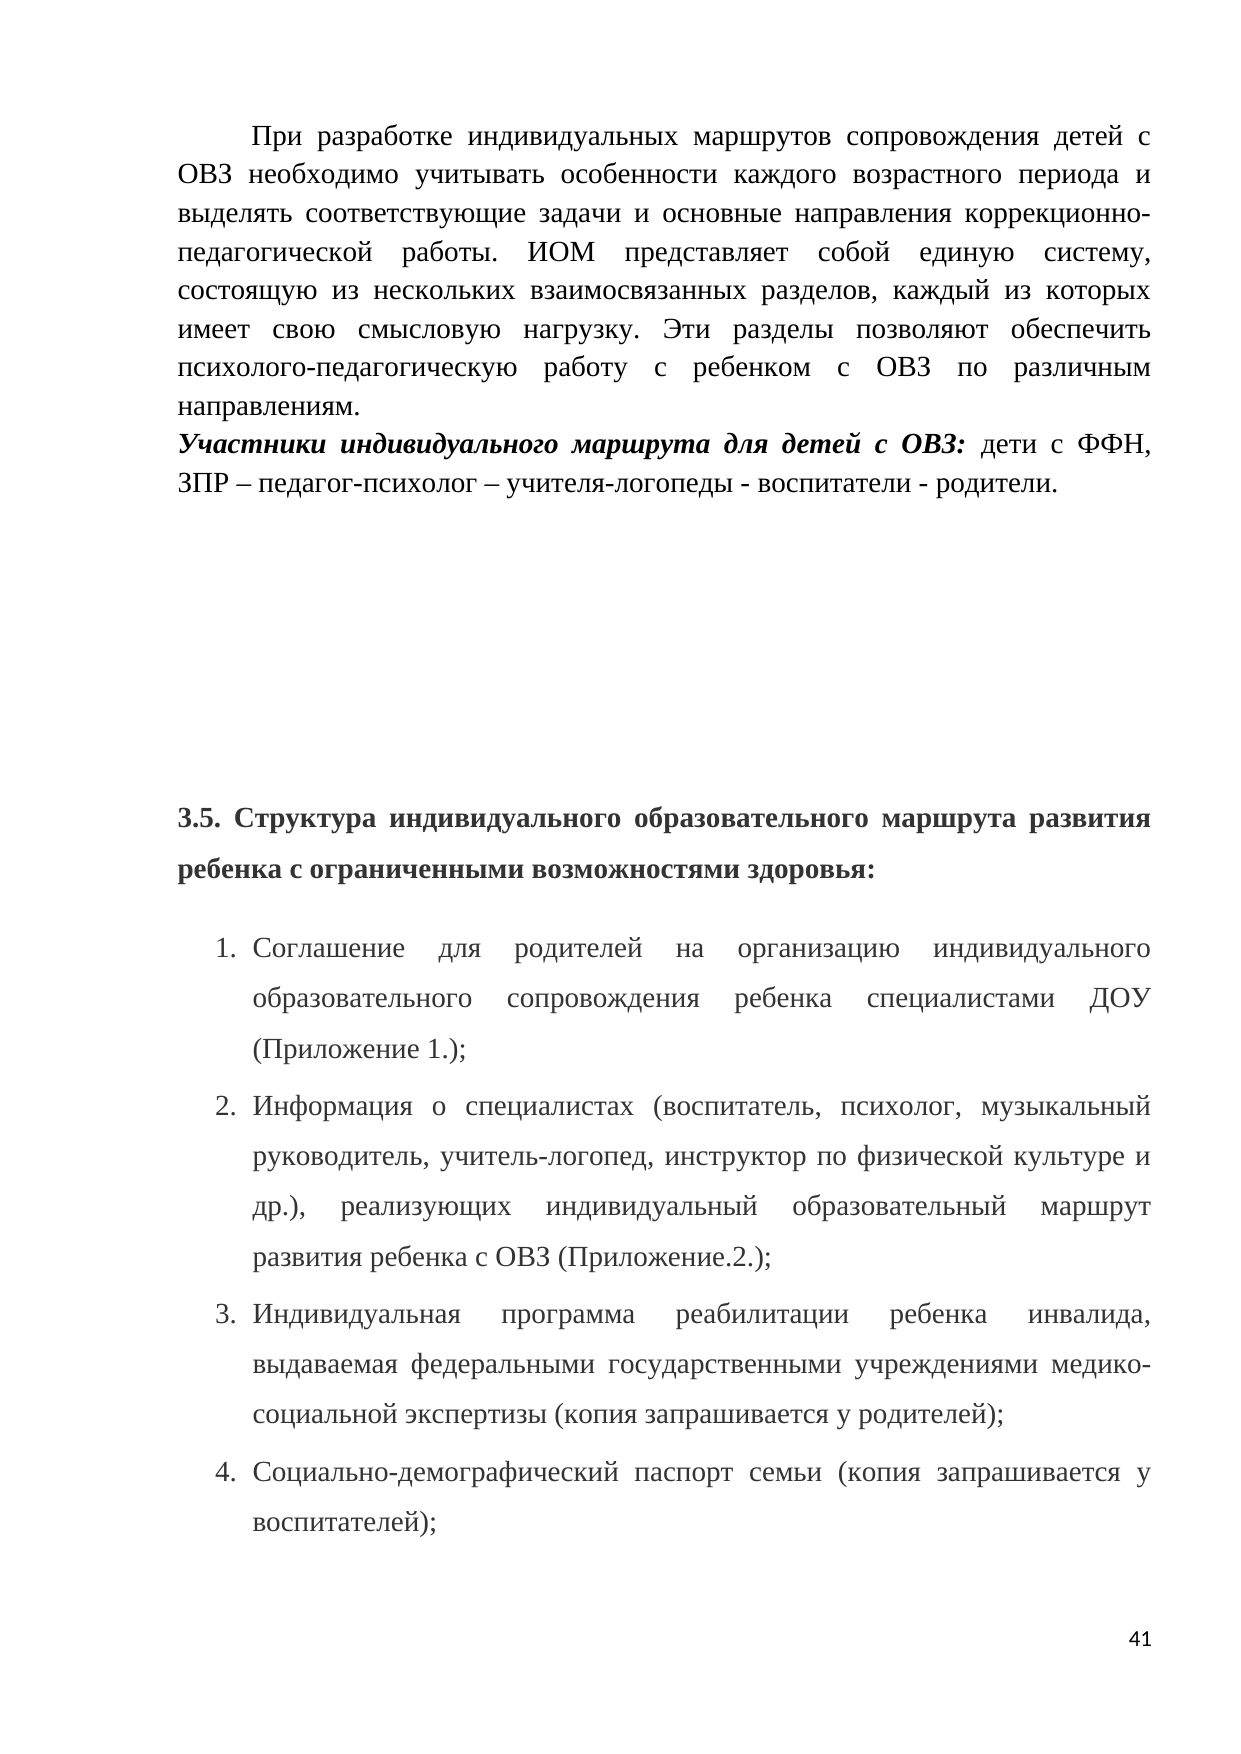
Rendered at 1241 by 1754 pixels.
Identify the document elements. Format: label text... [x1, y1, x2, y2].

list Индивидуальная программа реабилитации ребенка инвалида, выдаваемая федеральными государственными учреждениями медико-социальной экспертизы (копия запрашивается у родителей); [215, 1296, 1152, 1430]
list Социально-демографический паспорт семьи (копия запрашивается у воспитателей); [215, 1454, 1152, 1537]
list Соглашение для родителей на организацию индивидуального образовательного сопровождения ребенка специалистами ДОУ (Приложение 1.); [215, 930, 1152, 1064]
list Информация о специалистах (воспитатель, психолог, музыкальный руководитель, учитель-логопед, инструктор по физической культуре и др.), реализующих индивидуальный образовательный маршрут развития ребенка с ОВЗ (Приложение.2.); [215, 1088, 1152, 1272]
text 3.5. Структура индивидуального образовательного маршрута развития ребенка с ограниченными возможностями здоровья: [177, 800, 1152, 884]
text При разработке индивидуальных маршрутов сопровождения детей с ОВЗ необходимо учитывать особенности каждого возрастного периода и выделять соответствующие задачи и основные направления коррекционно-педагогической работы. ИОМ представляет собой единую систему, состоящую из нескольких взаимосвязанных разделов, каждый из которых имеет свою смысловую нагрузку. Эти разделы позволяют обеспечить психолого-педагогическую работу с ребенком с ОВЗ по различным направлениям. [177, 118, 1152, 421]
text Участники индивидуального маршрута для детей с ОВЗ: дети с ФФН, ЗПР – педагог-психолог – учителя-логопеды - воспитатели - родители. [177, 426, 1152, 498]
